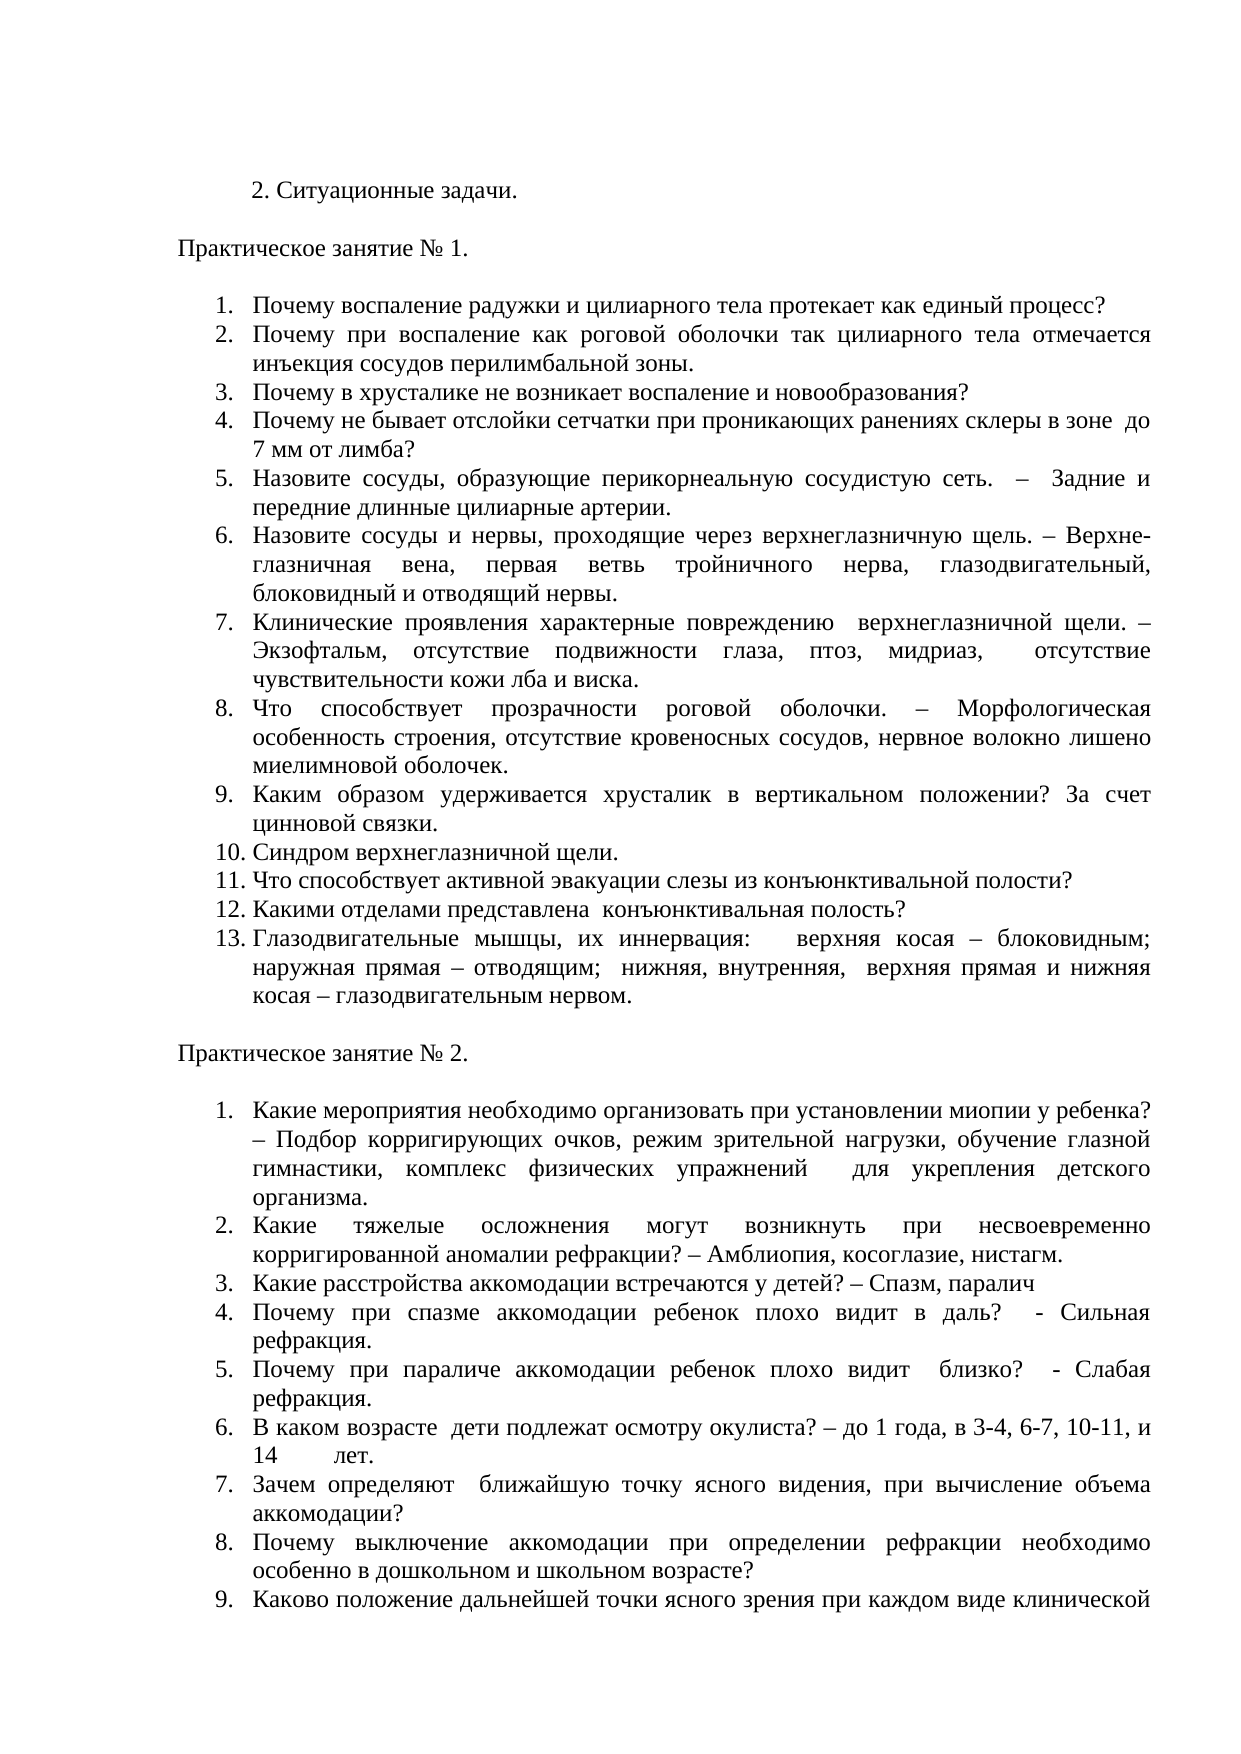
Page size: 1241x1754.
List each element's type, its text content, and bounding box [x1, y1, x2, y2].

list Зачем определяют ближайшую точку ясного видения, при вычисление объема аккомодации? [215, 1469, 1152, 1527]
list Что способствует активной эвакуации слезы из конъюнктивальной полости? [215, 866, 1152, 894]
list Назовите сосуды, образующие перикорнеальную сосудистую сеть. – Задние и передние длинные цилиарные артерии. [215, 463, 1152, 521]
list Какие мероприятия необходимо организовать при установлении миопии у ребенка? – Подбор корригирующих очков, режим зрительной нагрузки, обучение глазной гимнастики, комплекс физических упражнений для укрепления детского организма. [215, 1096, 1152, 1211]
list Почему выключение аккомодации при определении рефракции необходимо особенно в дошкольном и школьном возрасте? [215, 1527, 1152, 1584]
list Что способствует прозрачности роговой оболочки. – Морфологическая особенность строения, отсутствие кровеносных сосудов, нервное волокно лишено миелимновой оболочек. [215, 693, 1152, 779]
title Практическое занятие № 2. [177, 1038, 1152, 1067]
list Почему при воспаление как роговой оболочки так цилиарного тела отмечается инъекция сосудов перилимбальной зоны. [215, 319, 1152, 377]
list Каким образом удерживается хрусталик в вертикальном положении? За счет цинновой связки. [215, 779, 1152, 837]
list Синдром верхнеглазничной щели. [215, 837, 1152, 866]
list Почему воспаление радужки и цилиарного тела протекает как единый процесс? [215, 291, 1152, 319]
list Почему в хрусталике не возникает воспаление и новообразования? [215, 377, 1152, 406]
list Клинические проявления характерные повреждению верхнеглазничной щели. – Экзофтальм, отсутствие подвижности глаза, птоз, мидриаз, отсутствие чувствительности кожи лба и виска. [215, 607, 1152, 693]
text 2. Ситуационные задачи. [177, 176, 1152, 204]
list Какие тяжелые осложнения могут возникнуть при несвоевременно корригированной аномалии рефракции? – Амблиопия, косоглазие, нистагм. [215, 1211, 1152, 1268]
list Назовите сосуды и нервы, проходящие через верхнеглазничную щель. – Верхне-глазничная вена, первая ветвь тройничного нерва, глазодвигательный, блоковидный и отводящий нервы. [215, 521, 1152, 607]
list В каком возрасте дети подлежат осмотру окулиста? – до 1 года, в 3-4, 6-7, 10-11, и 14 лет. [215, 1412, 1152, 1469]
list Почему при спазме аккомодации ребенок плохо видит в даль? - Сильная рефракция. [215, 1297, 1152, 1354]
list Глазодвигательные мышцы, их иннервация: верхняя косая – блоковидным; наружная прямая – отводящим; нижняя, внутренняя, верхняя прямая и нижняя косая – глазодвигательным нервом. [215, 923, 1152, 1009]
list Почему при параличе аккомодации ребенок плохо видит близко? - Слабая рефракция. [215, 1354, 1152, 1412]
list Почему не бывает отслойки сетчатки при проникающих ранениях склеры в зоне до от лимба? [215, 406, 1152, 463]
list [215, 1584, 1152, 1613]
title Практическое занятие № 1. [177, 233, 1152, 262]
list Какими отделами представлена конъюнктивальная полость? [215, 894, 1152, 923]
list Какие расстройства аккомодации встречаются у детей? – Спазм, паралич [215, 1268, 1152, 1297]
